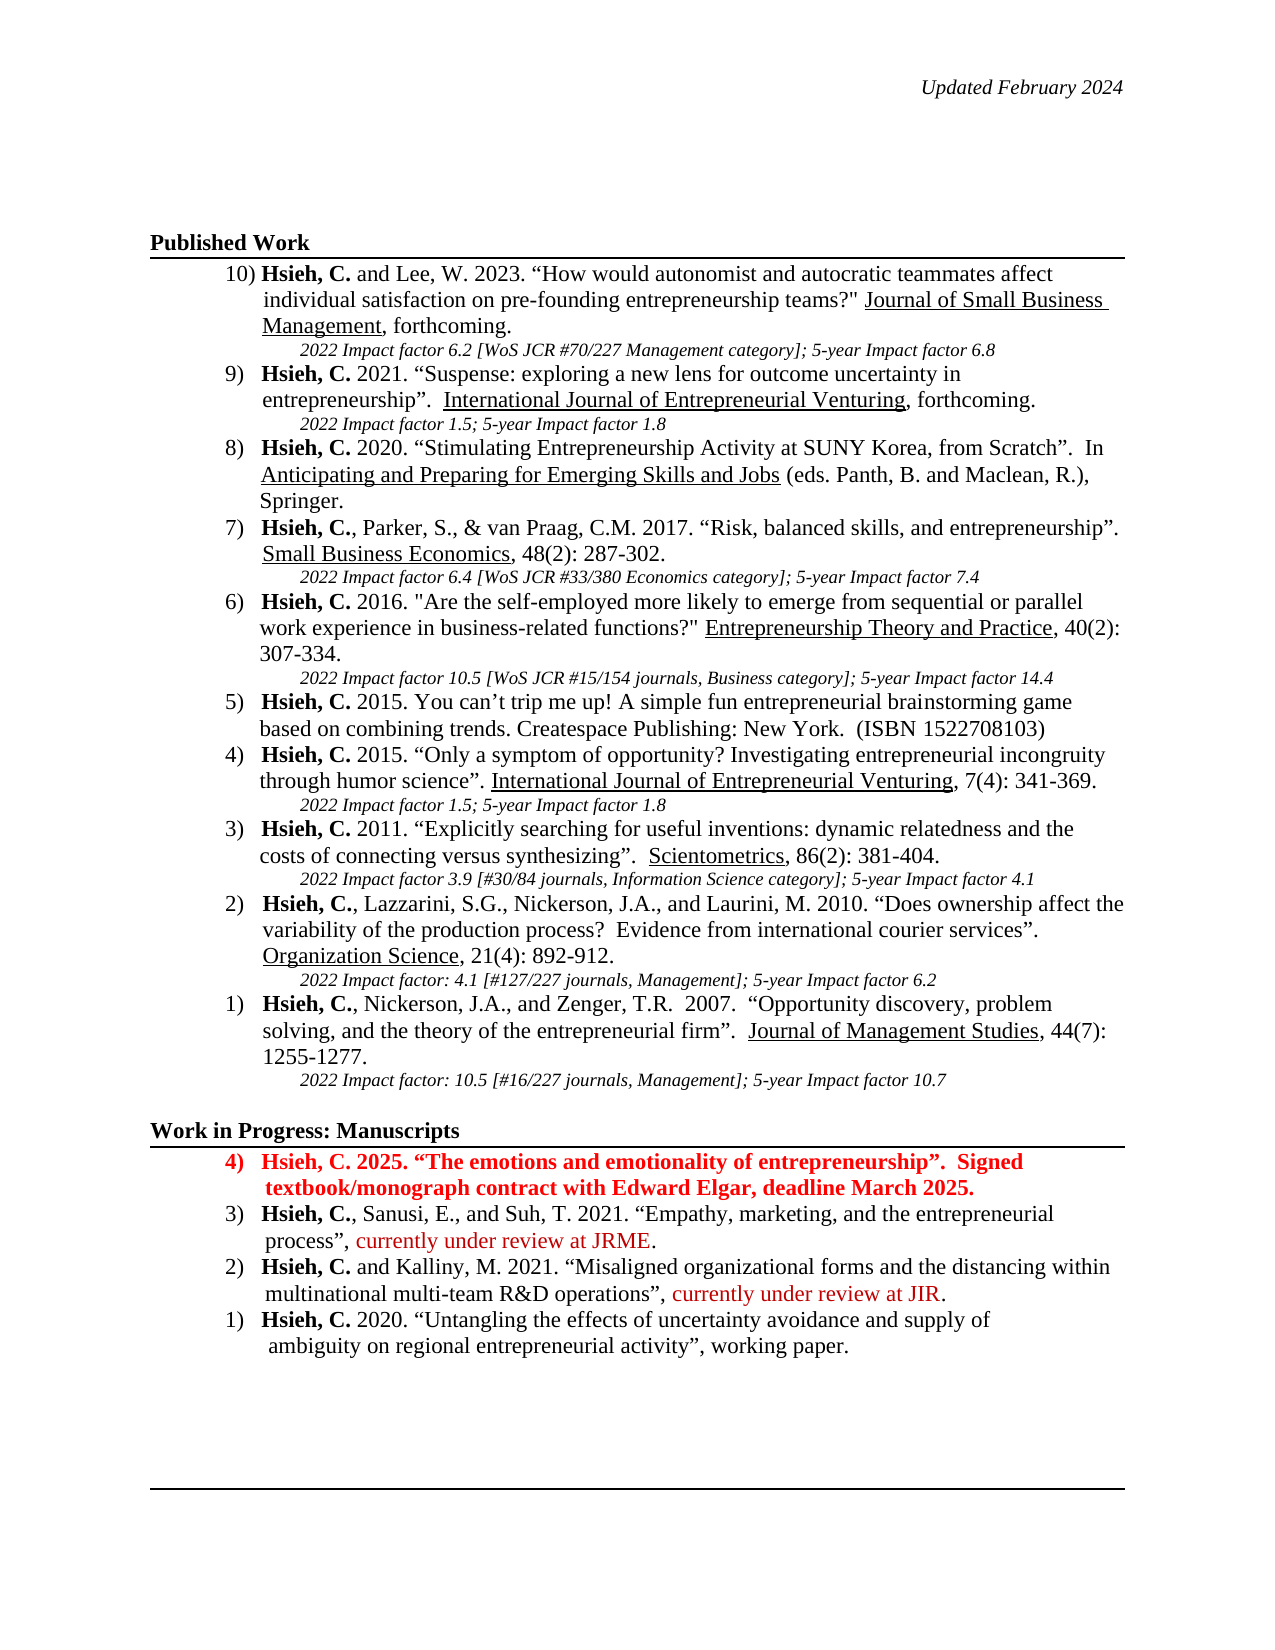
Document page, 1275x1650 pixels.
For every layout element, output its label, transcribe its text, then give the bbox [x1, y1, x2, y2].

text 2022 Impact factor 1.5; 5-year Impact factor 1.8 [262, 794, 1125, 815]
text 2022 Impact factor 1.5; 5-year Impact factor 1.8 [262, 413, 1125, 434]
text 8) Hsieh, C. 2020. “Stimulating Entrepreneurship Activity at SUNY Korea, from Scratch”. In [225, 434, 1125, 461]
text 2022 Impact factor: 10.5 [#16/227 journals, Management]; 5-year Impact factor 10.7 [300, 1069, 1125, 1091]
text work experience in business-related functions?" Entrepreneurship Theory and Practice, 40(2): [225, 614, 1125, 641]
text costs of connecting versus synthesizing”. Scientometrics, 86(2): 381-404. [225, 842, 1125, 868]
text 4) Hsieh, C. 2025. “The emotions and emotionality of entrepreneurship”. Signed textbook/monograph contract with Edward Elgar, deadline March 2025. [225, 1148, 1125, 1201]
text 1) Hsieh, C. 2020. “Untangling the effects of uncertainty avoidance and supply of [150, 1306, 1125, 1332]
text 7) Hsieh, C., Parker, S., & van Praag, C.M. 2017. “Risk, balanced skills, and entrepreneurship”. [225, 513, 1125, 540]
text based on combining trends. Createspace Publishing: New York. (ISBN 1522708103) [225, 715, 1125, 741]
text 3) Hsieh, C. 2011. “Explicitly searching for useful inventions: dynamic relatedness and the [225, 815, 1125, 842]
text Published Work [150, 229, 1125, 257]
text 2022 Impact factor 3.9 [#30/84 journals, Information Science category]; 5-year Impact factor 4.1 [300, 868, 1125, 890]
text 6) Hsieh, C. 2016. "Are the self-employed more likely to emerge from sequential or parallel [225, 588, 1125, 614]
text Small Business Economics, 48(2): 287-302. [150, 540, 1125, 566]
text Management, forthcoming. [262, 312, 1125, 339]
text 4) Hsieh, C. 2015. “Only a symptom of opportunity? Investigating entrepreneurial incongruity [150, 741, 1125, 767]
text entrepreneurship”. International Journal of Entrepreneurial Venturing, forthcoming. [225, 387, 1125, 413]
list Hsieh, C., Lazzarini, S.G., Nickerson, J.A., and Laurini, M. 2010. “Does ownership affect the variability of the production process? Evidence from international courier services”. Organization Science, 21(4): 892-912. [225, 890, 1125, 969]
text 9) Hsieh, C. 2021. “Suspense: exploring a new lens for outcome uncertainty in [225, 360, 1125, 387]
text process”, currently under review at JRME. [225, 1227, 1125, 1253]
list Hsieh, C., Nickerson, J.A., and Zenger, T.R. 2007. “ discovery, problem solving, and the theory of the entrepreneurial firm”. Journal of Management Studies, 44(7): 1255-1277. [225, 990, 1125, 1069]
text 5) Hsieh, C. 2015. You can’t trip me up! A simple fun entrepreneurial brainstorming game [150, 688, 1125, 715]
text 2022 Impact factor 6.4 [WoS JCR #33/380 Economics category]; 5-year Impact factor 7.4 [225, 566, 1125, 588]
text Work in Progress: Manuscripts [150, 1117, 1125, 1146]
text 10) Hsieh, C. and Lee, W. 2023. “How would autonomist and autocratic teammates affect individual satisfaction on pre-founding entrepreneurship teams?" Journal of Small Business [225, 259, 1125, 312]
text 307-334. [225, 641, 1125, 667]
text 2022 Impact factor 10.5 [WoS JCR #15/154 journals, Business category]; 5-year Impact factor 14.4 [225, 667, 1125, 688]
text 3) Hsieh, C., Sanusi, E., and Suh, T. 2021. “Empathy, marketing, and the entrepreneurial [225, 1201, 1125, 1227]
text 2) Hsieh, C. and Kalliny, M. 2021. “Misaligned organizational forms and the distancing within [150, 1253, 1125, 1279]
text 2022 Impact factor: 4.1 [#127/227 journals, Management]; 5-year Impact factor 6.2 [300, 969, 1125, 990]
text Anticipating and Preparing for Emerging Skills and Jobs (eds. Panth, B. and Maclean, R.), [225, 461, 1125, 487]
text Springer. [225, 487, 1125, 513]
text 2022 Impact factor 6.2 [WoS JCR #70/227 Management category]; 5-year Impact factor 6.8 [262, 339, 1125, 360]
text ambiguity on regional entrepreneurial activity”, working paper. [262, 1332, 1125, 1359]
text through humor science”. International Journal of Entrepreneurial Venturing, 7(4): 341-369. [150, 767, 1125, 794]
text multinational multi-team R&D operations”, currently under review at JIR. [225, 1279, 1125, 1306]
